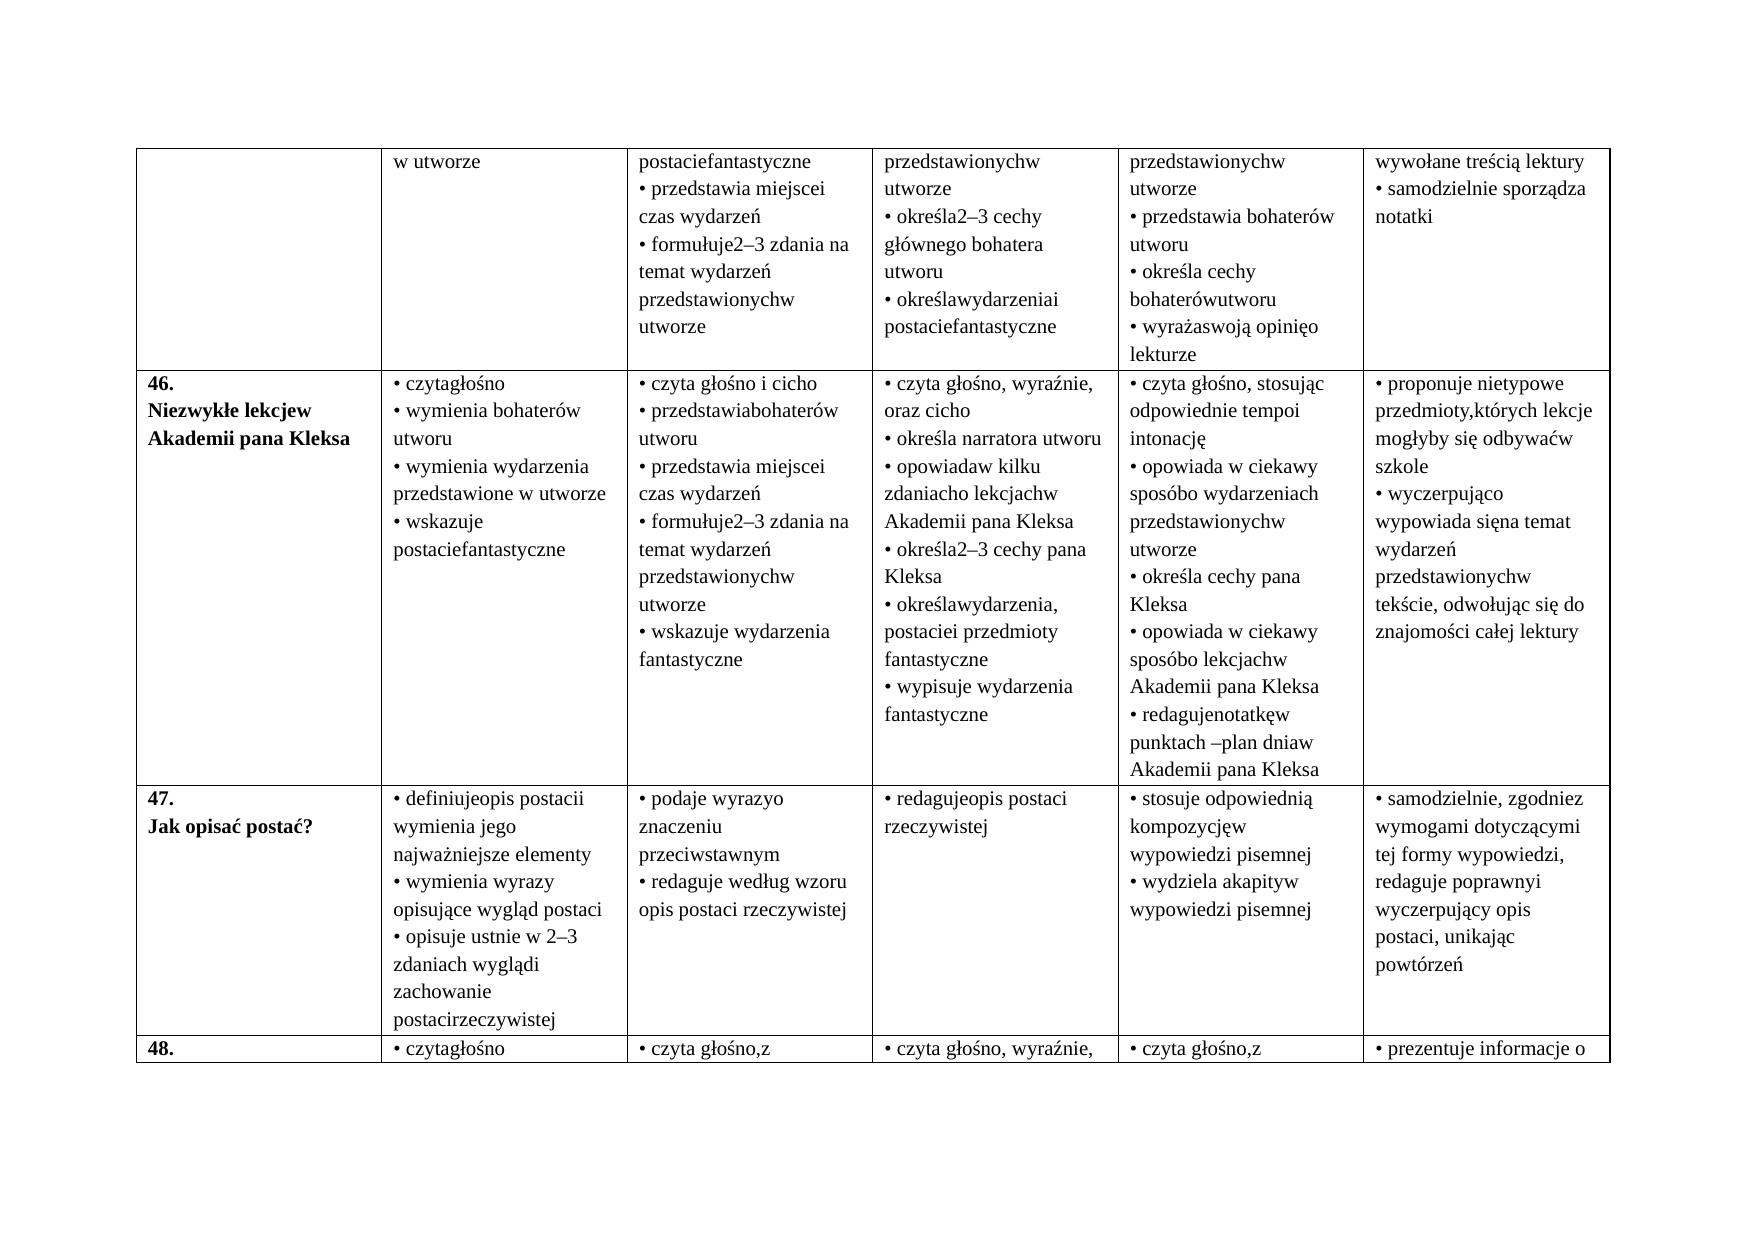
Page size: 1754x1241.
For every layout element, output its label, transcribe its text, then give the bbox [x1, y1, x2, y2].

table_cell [1364, 149, 1609, 370]
table_cell • definiujeopis postacii wymienia jego najważniejsze elementy • wymienia wyrazy opisujące wygląd postaci • opisuje ustnie w 2–3 zdaniach wyglądi zachowanie postacirzeczywistej [382, 786, 627, 1035]
table_cell • czyta głośno, wyraźnie, oraz cicho • określa narratora utworu • opowiadaw kilku zdaniacho lekcjachw Akademii pana Kleksa • określa2–3 cechy pana Kleksa • określawydarzenia, postaciei przedmioty fantastyczne • wypisuje wydarzenia fantastyczne [873, 371, 1118, 785]
table_cell • podaje wyrazyo znaczeniu przeciwstawnym • redaguje według wzoru opis postaci rzeczywistej [628, 786, 872, 1035]
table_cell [628, 1036, 872, 1062]
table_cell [1119, 149, 1363, 370]
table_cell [1119, 1036, 1363, 1062]
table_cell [382, 1036, 627, 1062]
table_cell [873, 149, 1118, 370]
table_cell • czyta głośno i cicho • przedstawiabohaterów utworu • przedstawia miejscei czas wydarzeń • formułuje2–3 zdania na temat wydarzeń przedstawionychw utworze • wskazuje wydarzenia fantastyczne [628, 371, 872, 785]
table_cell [1364, 1036, 1609, 1062]
table_cell • stosuje odpowiednią kompozycjęw wypowiedzi pisemnej • wydziela akapityw wypowiedzi pisemnej [1119, 786, 1363, 1035]
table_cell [873, 1036, 1118, 1062]
table_cell • proponuje nietypowe przedmioty,których lekcje mogłyby się odbywaćw szkole • wyczerpująco wypowiada sięna temat wydarzeń przedstawionychw tekście, odwołując się do znajomości całej lektury [1364, 371, 1609, 785]
table_cell 46. Niezwykłe lekcjew Akademii pana Kleksa [137, 371, 381, 785]
table_cell 47. Jak opisać postać? [137, 786, 381, 1035]
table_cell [628, 149, 872, 370]
table_cell • redagujeopis postaci rzeczywistej [873, 786, 1118, 1035]
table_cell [137, 149, 381, 370]
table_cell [382, 149, 627, 370]
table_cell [137, 1036, 381, 1062]
table_cell • czyta głośno, stosując odpowiednie tempoi intonację • opowiada w ciekawy sposóbo wydarzeniach przedstawionychw utworze • określa cechy pana Kleksa • opowiada w ciekawy sposóbo lekcjachw Akademii pana Kleksa • redagujenotatkęw punktach –plan dniaw Akademii pana Kleksa [1119, 371, 1363, 785]
table_cell • czytagłośno • wymienia bohaterów utworu • wymienia wydarzenia przedstawione w utworze • wskazuje postaciefantastyczne [382, 371, 627, 785]
table_cell • samodzielnie, zgodniez wymogami dotyczącymi tej formy wypowiedzi, redaguje poprawnyi wyczerpujący opis postaci, unikając powtórzeń [1364, 786, 1609, 1035]
